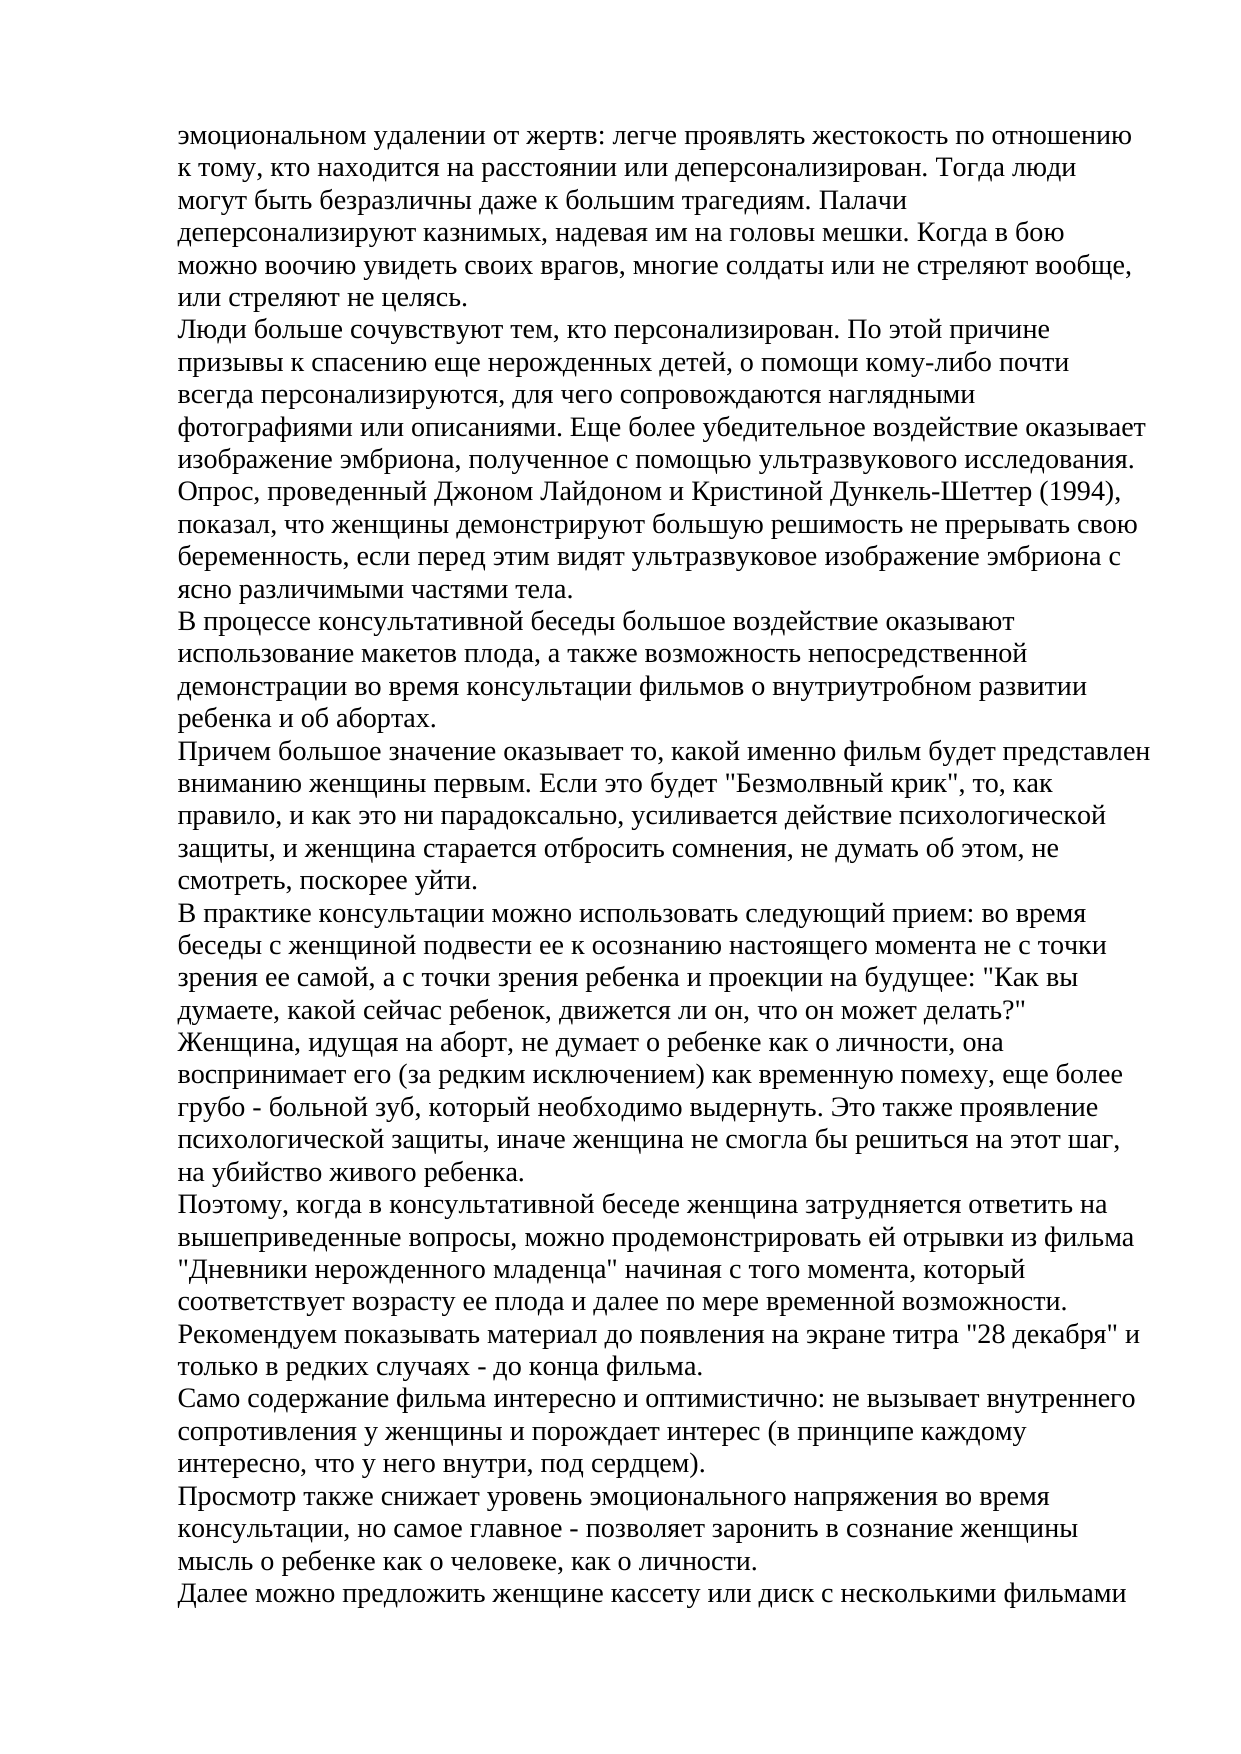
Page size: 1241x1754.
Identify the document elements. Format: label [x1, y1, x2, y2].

text [177, 766, 1152, 1608]
text [177, 118, 1152, 734]
